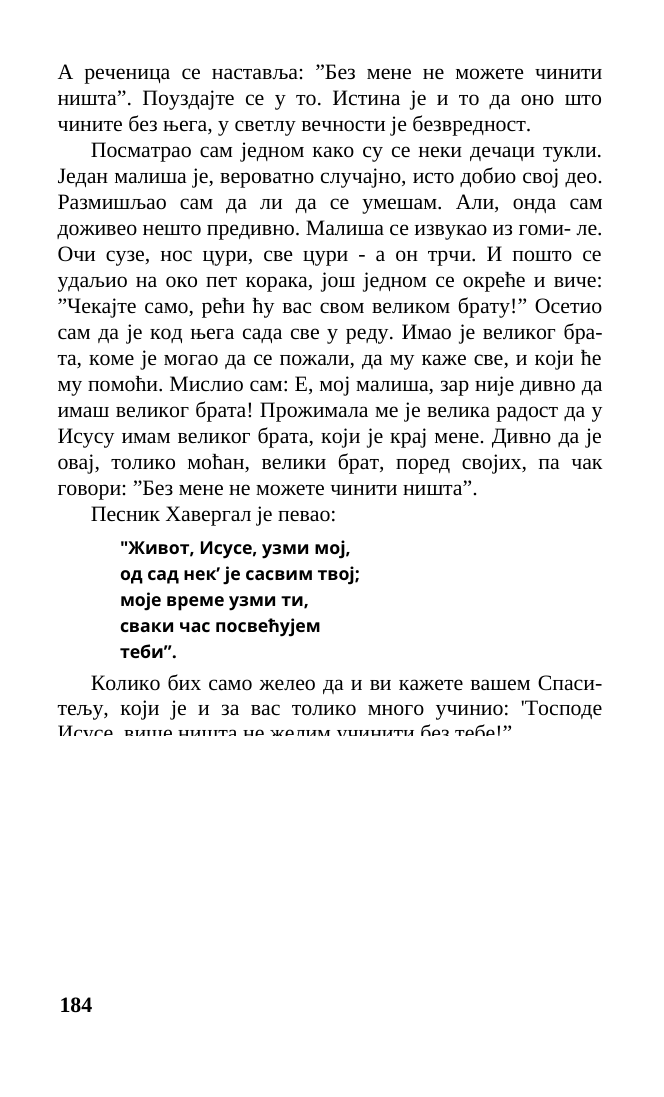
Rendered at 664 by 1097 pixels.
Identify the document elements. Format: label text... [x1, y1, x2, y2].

text Песник Хавергал је певао: [57, 501, 603, 527]
text Колико бих само желео да и ви кажете вашем Спаси- тељу, који је и за вас толико много учинио: 'Тосподе Исусе, више ништа не желим учинити без тебе!” [57, 671, 603, 736]
text 184 [59, 995, 92, 1017]
text А реченица се наставља: ”Без мене не можете чинити ништа”. Поуздајте се у то. Истина је и то да оно што чините без њега, у светлу вечности је безвредност. [57, 58, 603, 136]
text "Живот, Исусе, узми мој, од сад нек’ је сасвим твој; моје време узми ти, сваки час посвећујем теби”. [120, 533, 368, 663]
text Посматрао сам једном како су се неки дечаци тукли. Један малиша је, вероватно случајно, исто добио свој део. Размишљао сам да ли да се умешам. Али, онда сам доживео нешто предивно. Малиша се извукао из гоми- ле. Очи сузе, нос цури, све цури - а он трчи. И пошто се удаљио на око пет корака, још једном се окреће и виче: ”Чекајте само, рећи ћу вас свом великом брату!” Осетио сам да је код њега сада све у реду. Имао је великог бра- та, коме је могао да се пожали, да му каже све, и који ће му помоћи. Мислио сам: Е, мој малиша, зар није дивно да имаш великог брата! Прожимала ме је велика радост да у Исусу имам великог брата, који је крај мене. Дивно да је овај, толико моћан, велики брат, поред својих, па чак говори: ”Без мене не можете чинити ништа”. [57, 136, 603, 501]
